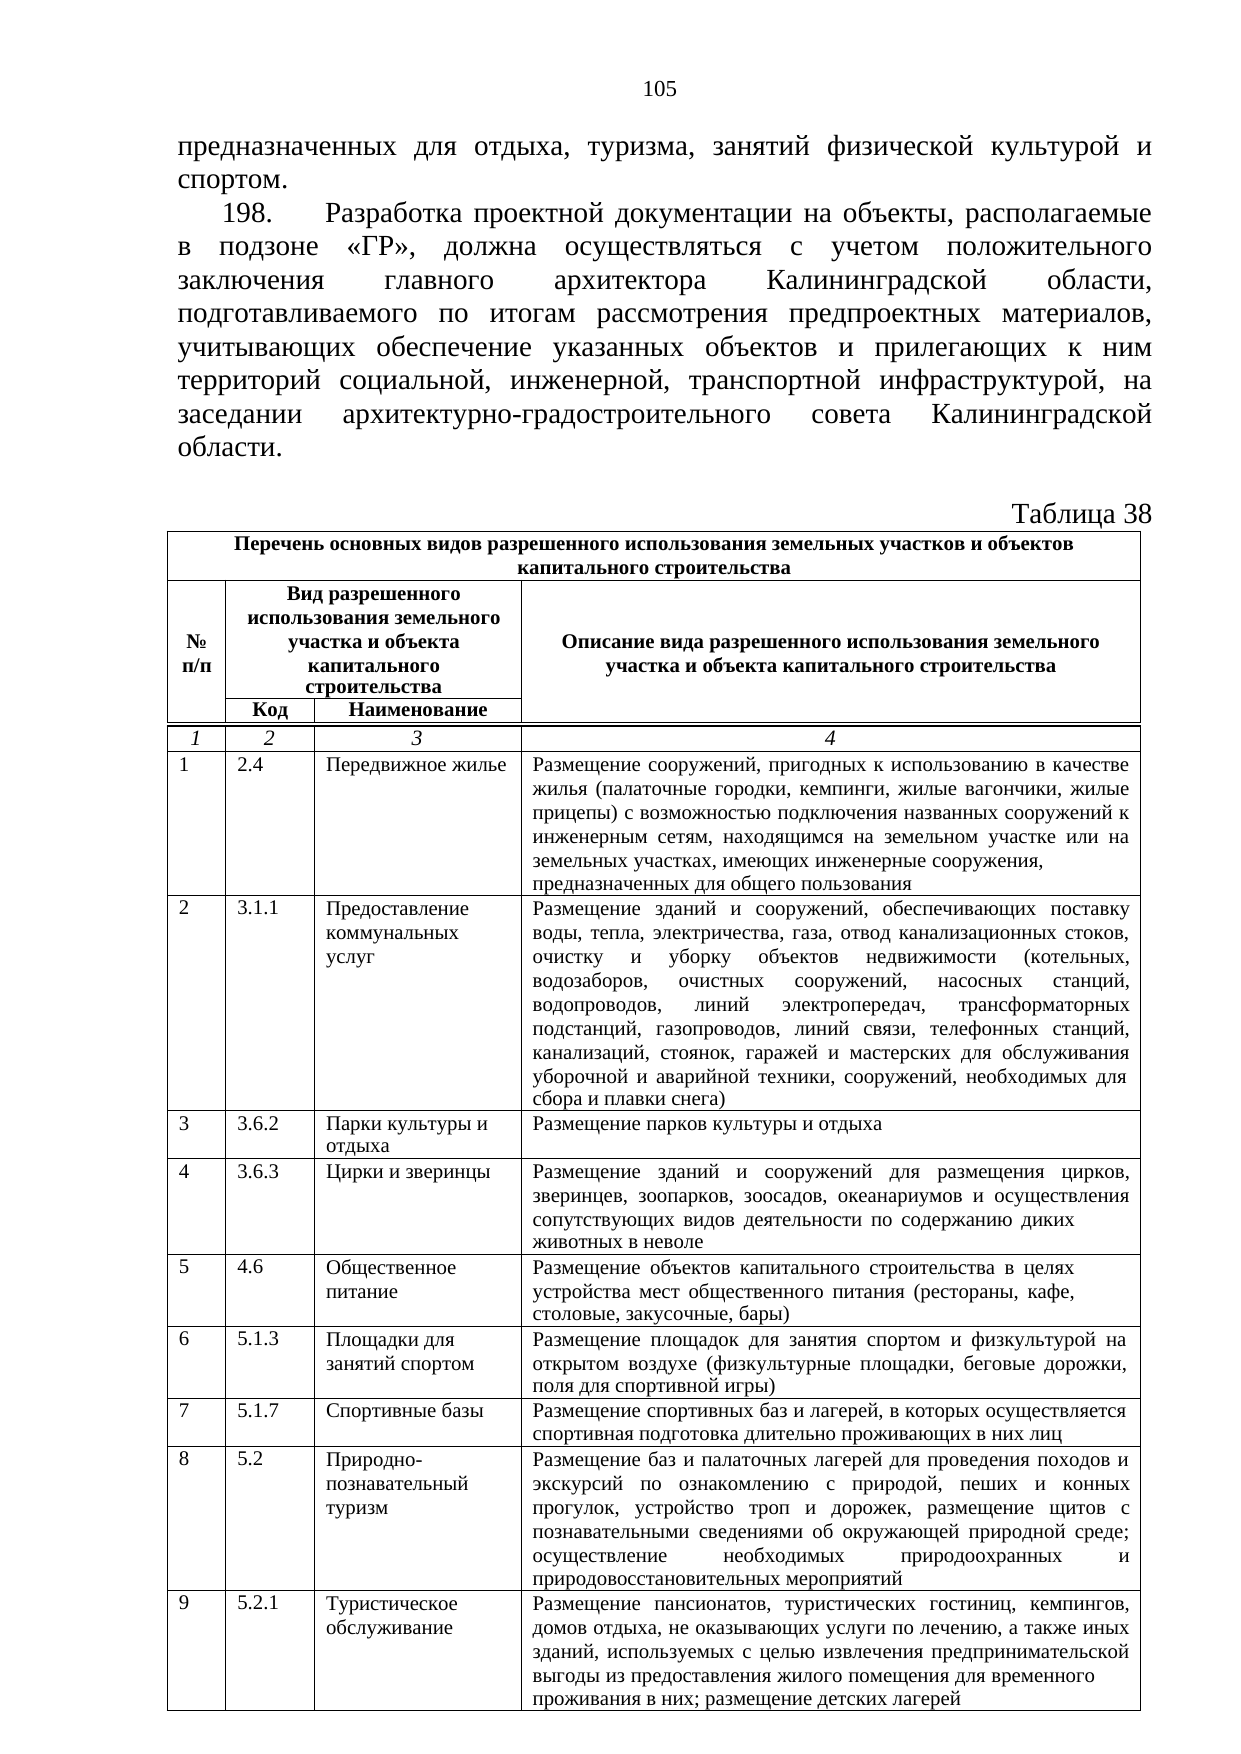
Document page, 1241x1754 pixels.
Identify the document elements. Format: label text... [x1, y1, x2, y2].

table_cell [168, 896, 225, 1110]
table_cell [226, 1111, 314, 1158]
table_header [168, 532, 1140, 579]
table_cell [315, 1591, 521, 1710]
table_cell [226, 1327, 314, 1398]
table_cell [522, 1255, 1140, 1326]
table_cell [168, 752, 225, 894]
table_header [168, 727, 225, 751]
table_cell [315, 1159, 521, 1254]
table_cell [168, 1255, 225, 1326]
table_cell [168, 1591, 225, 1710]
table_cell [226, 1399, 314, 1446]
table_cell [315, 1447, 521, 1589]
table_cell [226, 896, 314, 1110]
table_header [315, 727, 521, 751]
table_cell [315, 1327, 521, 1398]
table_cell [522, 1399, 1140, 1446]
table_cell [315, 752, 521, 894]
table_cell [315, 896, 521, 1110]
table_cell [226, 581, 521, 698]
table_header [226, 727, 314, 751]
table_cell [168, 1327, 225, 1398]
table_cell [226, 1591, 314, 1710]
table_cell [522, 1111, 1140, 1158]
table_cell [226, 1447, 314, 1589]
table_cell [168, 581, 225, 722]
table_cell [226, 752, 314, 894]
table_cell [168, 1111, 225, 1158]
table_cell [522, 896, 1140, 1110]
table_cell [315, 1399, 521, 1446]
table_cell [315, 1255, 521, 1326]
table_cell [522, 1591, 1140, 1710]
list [177, 128, 1152, 195]
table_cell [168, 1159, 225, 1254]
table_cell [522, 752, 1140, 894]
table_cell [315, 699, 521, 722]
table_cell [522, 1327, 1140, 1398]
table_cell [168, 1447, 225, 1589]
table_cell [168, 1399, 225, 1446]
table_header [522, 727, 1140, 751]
list Разработка проектной документации на объекты, располагаемые в подзоне «ГР», должна осуществляться с учетом положительного заключения главного архитектора Калининградской области, подготавливаемого по итогам рассмотрения предпроектных материалов, учитывающих обеспечение указанных объектов и прилегающих к ним территорий социальной, инженерной, транспортной инфраструктурой, на заседании архитектурно-градостроительного совета Калининградской области. [177, 195, 1152, 463]
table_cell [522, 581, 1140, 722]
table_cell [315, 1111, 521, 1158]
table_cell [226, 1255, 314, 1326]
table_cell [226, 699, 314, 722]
text Таблица 38 [154, 497, 1152, 530]
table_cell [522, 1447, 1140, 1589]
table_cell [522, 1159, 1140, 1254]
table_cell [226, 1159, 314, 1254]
